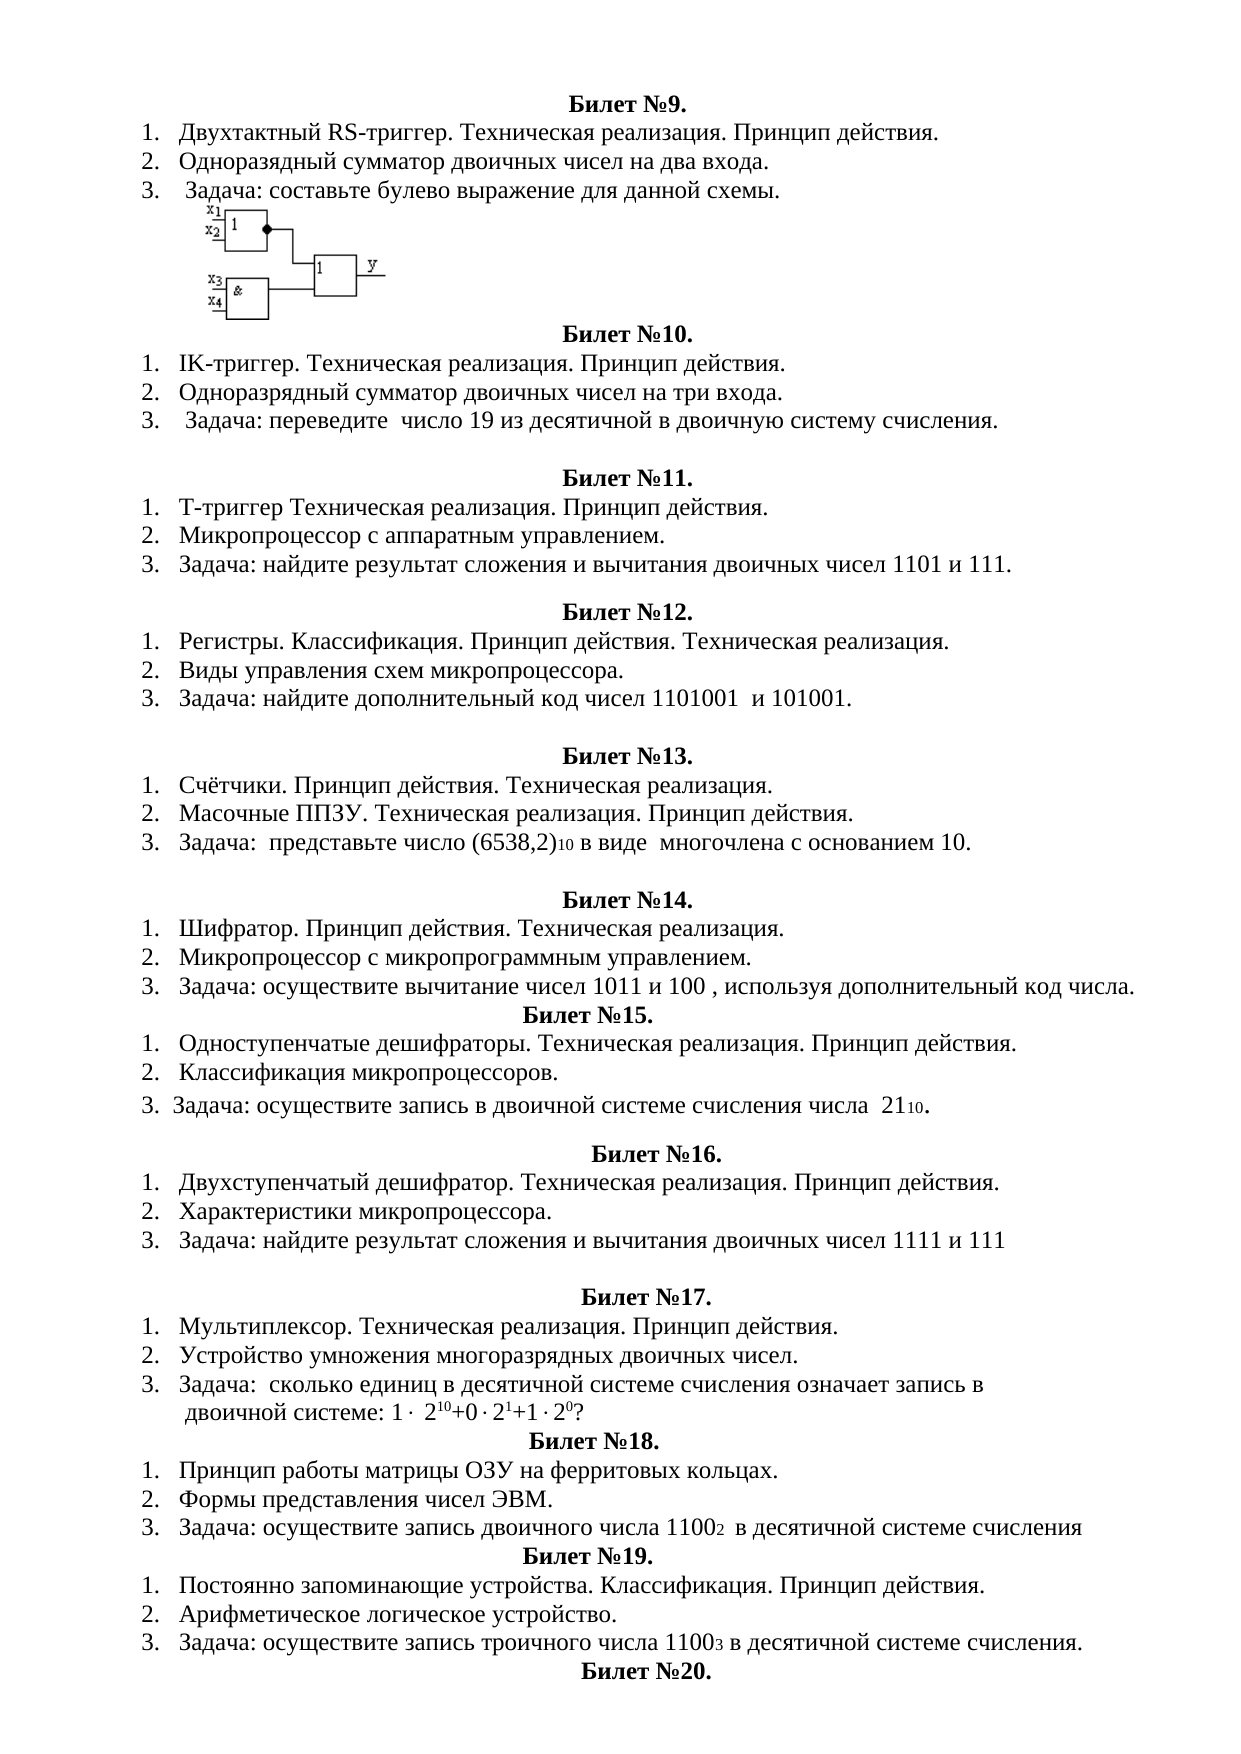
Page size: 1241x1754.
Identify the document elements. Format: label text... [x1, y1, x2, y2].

list Виды управления схем микропроцессора. [141, 655, 1152, 683]
text 3. Задача: составьте булево выражение для данной схемы. [103, 175, 1152, 204]
list Задача: осуществите вычитание чисел 1011 и 100 , используя дополнительный код числа. [141, 971, 1152, 1000]
list Т-триггер Техническая реализация. Принцип действия. [141, 492, 1152, 521]
text 3. Задача: представьте число (6538,2)10 в виде многочлена с основанием 10. [103, 827, 1152, 856]
list Характеристики микропроцессора. [141, 1196, 1152, 1225]
list Арифметическое логическое устройство. [141, 1599, 1152, 1627]
list Одноступенчатые дешифраторы. Техническая реализация. Принцип действия. [141, 1028, 1152, 1057]
list Шифратор. Принцип действия. Техническая реализация. [141, 913, 1152, 942]
list Задача: осуществите запись троичного числа 11003 в десятичной системе счисления. [141, 1627, 1152, 1656]
list Регистры. Классификация. Принцип действия. Техническая реализация. [141, 626, 1152, 655]
text Билет №16. [141, 1139, 1152, 1167]
list Мультиплексор. Техническая реализация. Принцип действия. [141, 1311, 1152, 1340]
text 3. Задача: переведите число 19 из десятичной в двоичную систему счисления. [103, 406, 1152, 434]
text Билет №20. [141, 1656, 1152, 1685]
list Задача: осуществите запись двоичного числа 11002 в десятичной системе счисления [141, 1512, 1152, 1541]
list Постоянно запоминающие устройства. Классификация. Принцип действия. [141, 1570, 1152, 1599]
text Билет №12. [103, 597, 1152, 626]
text 3. Задача: найдите дополнительный код чисел 1101001 и 101001. [103, 683, 1152, 712]
list Задача: найдите результат сложения и вычитания двоичных чисел 1101 и 111. [141, 549, 1152, 578]
text Билет №15. [141, 1000, 1152, 1028]
text Билет №14. [103, 885, 1152, 913]
list Микропроцессор с аппаратным управлением. [141, 521, 1152, 549]
text Билет №17. [141, 1282, 1152, 1311]
text Билет №13. [103, 741, 1152, 770]
list Классификация микропроцессоров. [141, 1057, 1152, 1086]
list Двухступенчатый дешифратор. Техническая реализация. Принцип действия. [141, 1167, 1152, 1196]
list Счётчики. Принцип действия. Техническая реализация. [141, 770, 1152, 798]
text Билет №19. [141, 1541, 1152, 1570]
list Формы представления чисел ЭВМ. [141, 1484, 1152, 1512]
text Билет №9. [103, 89, 1152, 117]
list Одноразядный сумматор двоичных чисел на два входа. [141, 146, 1152, 175]
list Принцип работы матрицы ОЗУ на ферритовых кольцах. [141, 1455, 1152, 1484]
list Задача: найдите результат сложения и вычитания двоичных чисел 1111 и 111 [141, 1225, 1152, 1254]
text 3. Задача: сколько единиц в десятичной системе счисления означает запись в [103, 1369, 1152, 1397]
text Билет №10. [103, 319, 1152, 348]
list Масочные ППЗУ. Техническая реализация. Принцип действия. [141, 798, 1152, 827]
list Микропроцессор с микропрограммным управлением. [141, 942, 1152, 971]
list Одноразрядный сумматор двоичных чисел на три входа. [141, 377, 1152, 406]
list Двухтактный RS-триггер. Техническая реализация. Принцип действия. [141, 117, 1152, 146]
text 3. Задача: осуществите запись в двоичной системе счисления числа 2110. [103, 1086, 1152, 1119]
list Устройство умножения многоразрядных двоичных чисел. [141, 1340, 1152, 1369]
text двоичной системе: 1 210+021+120? [103, 1397, 1152, 1426]
picture [203, 203, 387, 320]
list IK-триггер. Техническая реализация. Принцип действия. [141, 348, 1152, 377]
text Билет №18. [141, 1426, 1152, 1455]
text Билет №11. [103, 463, 1152, 492]
